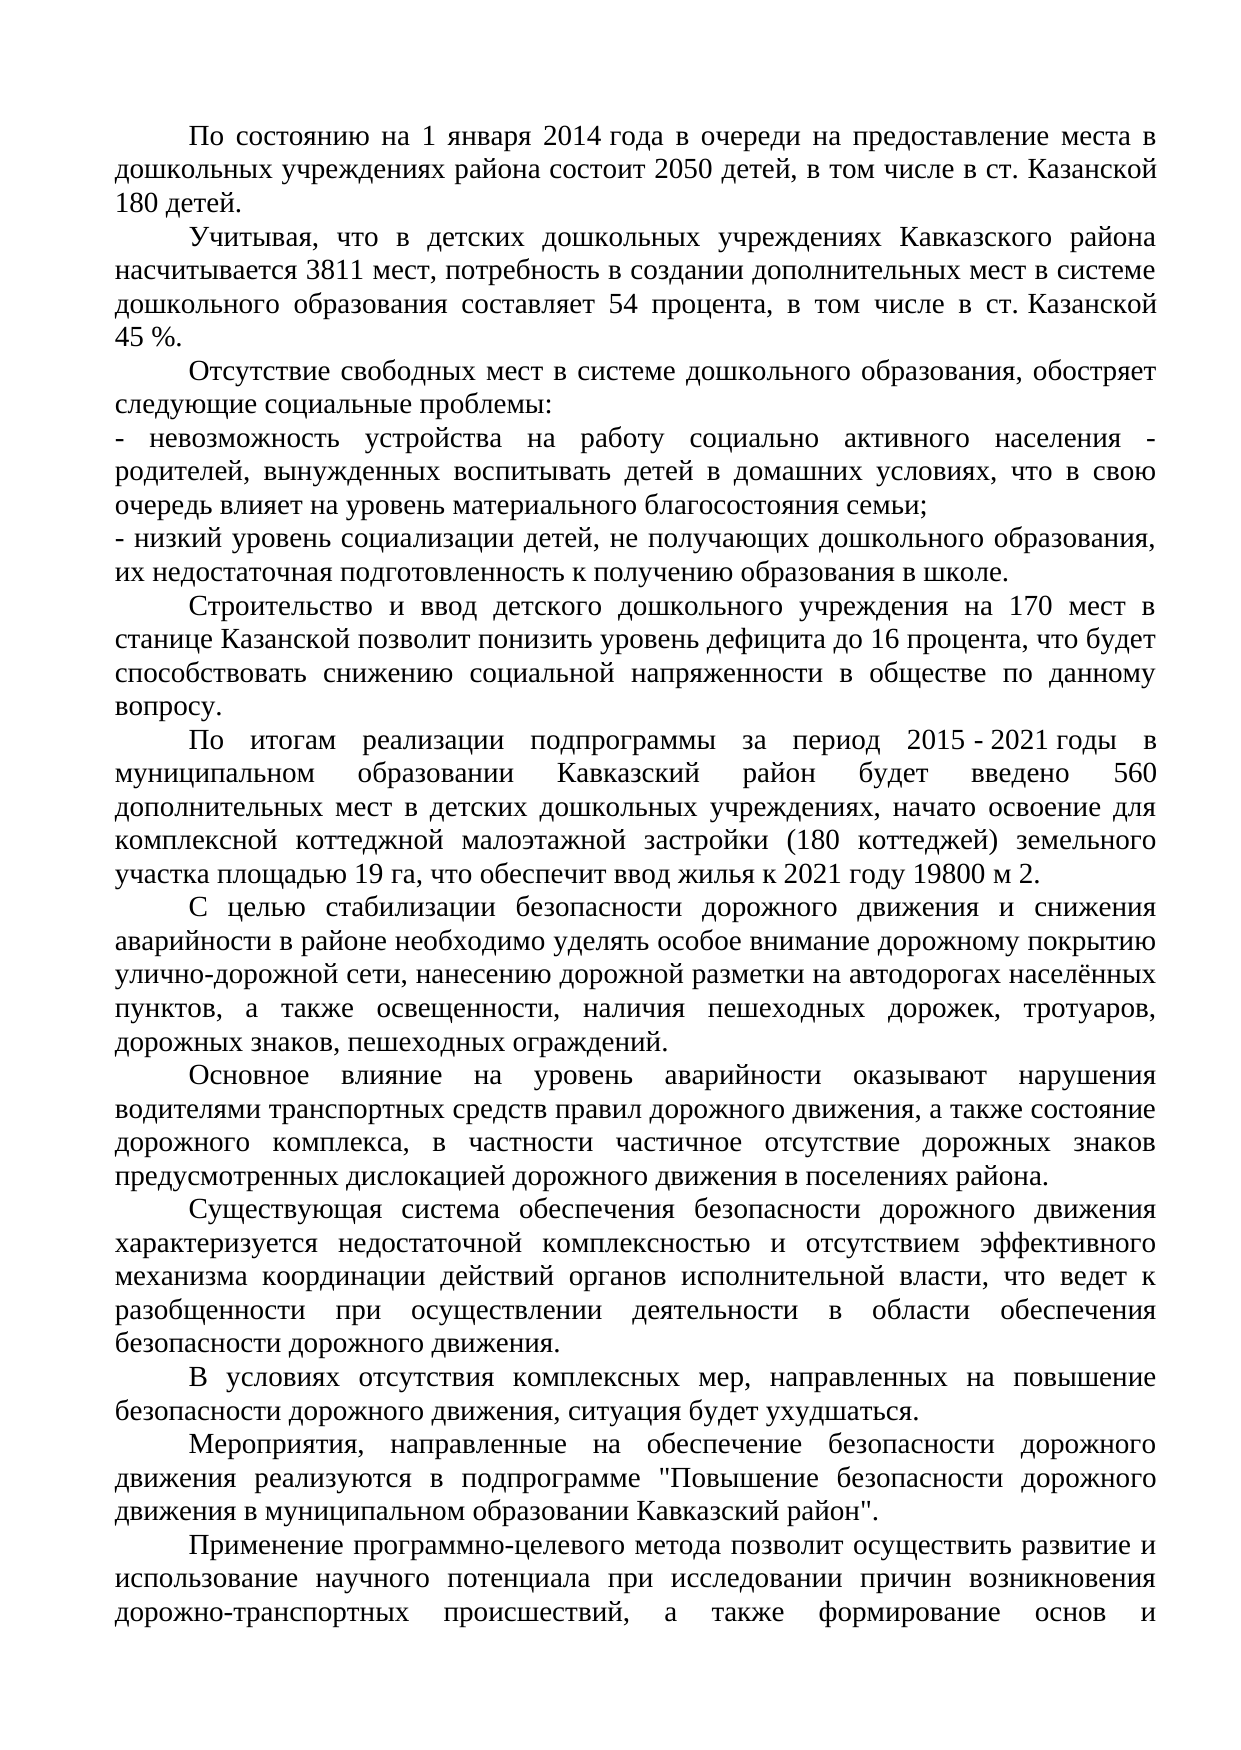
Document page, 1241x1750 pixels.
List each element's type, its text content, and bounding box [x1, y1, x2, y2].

text В условиях отсутствия комплексных мер, направленных на повышение безопасности дорожного движения, ситуация будет ухудшаться. [114, 1359, 1157, 1426]
text Основное влияние на уровень аварийности оказывают нарушения водителями транспортных средств правил дорожного движения, а также состояние дорожного комплекса, в частности частичное отсутствие дорожных знаков предусмотренных дислокацией дорожного движения в поселениях района. [114, 1057, 1157, 1191]
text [114, 1527, 1157, 1627]
text - невозможность устройства на работу социально активного населения - родителей, вынужденных воспитывать детей в домашних условиях, что в свою очередь влияет на уровень материального благосостояния семьи; [114, 420, 1157, 521]
text Существующая система обеспечения безопасности дорожного движения характеризуется недостаточной комплексностью и отсутствием эффективного механизма координации действий органов исполнительной власти, что ведет к разобщенности при осуществлении деятельности в области обеспечения безопасности дорожного движения. [114, 1191, 1157, 1359]
text По итогам реализации подпрограммы за период 2015 - 2021 годы в муниципальном образовании Кавказский район будет введено 560 дополнительных мест в детских дошкольных учреждениях, начато освоение для комплексной коттеджной малоэтажной застройки (180 коттеджей) земельного участка площадью 19 га, что обеспечит ввод жилья к 2021 году 19800 м 2. [114, 722, 1157, 889]
text С целью стабилизации безопасности дорожного движения и снижения аварийности в районе необходимо уделять особое внимание дорожному покрытию улично-дорожной сети, нанесению дорожной разметки на автодорогах населённых пунктов, а также освещенности, наличия пешеходных дорожек, тротуаров, дорожных знаков, пешеходных ограждений. [114, 889, 1157, 1057]
text - низкий уровень социализации детей, не получающих дошкольного образования, их недостаточная подготовленность к получению образования в школе. [114, 521, 1157, 588]
text Учитывая, что в детских дошкольных учреждениях Кавказского района насчитывается 3811 мест, потребность в создании дополнительных мест в системе дошкольного образования составляет 54 процента, в том числе в ст. Казанской 45 %. [114, 219, 1157, 353]
text Строительство и ввод детского дошкольного учреждения на 170 мест в станице Казанской позволит понизить уровень дефицита до 16 процента, что будет способствовать снижению социальной напряженности в обществе по данному вопросу. [114, 588, 1157, 722]
text Отсутствие свободных мест в системе дошкольного образования, обостряет следующие социальные проблемы: [114, 353, 1157, 420]
text Мероприятия, направленные на обеспечение безопасности дорожного движения реализуются в подпрограмме "Повышение безопасности дорожного движения в муниципальном образовании Кавказский район". [114, 1426, 1157, 1527]
text По состоянию на 1 января 2014 года в очереди на предоставление места в дошкольных учреждениях района состоит 2050 детей, в том числе в ст. Казанской 180 детей. [114, 118, 1157, 219]
